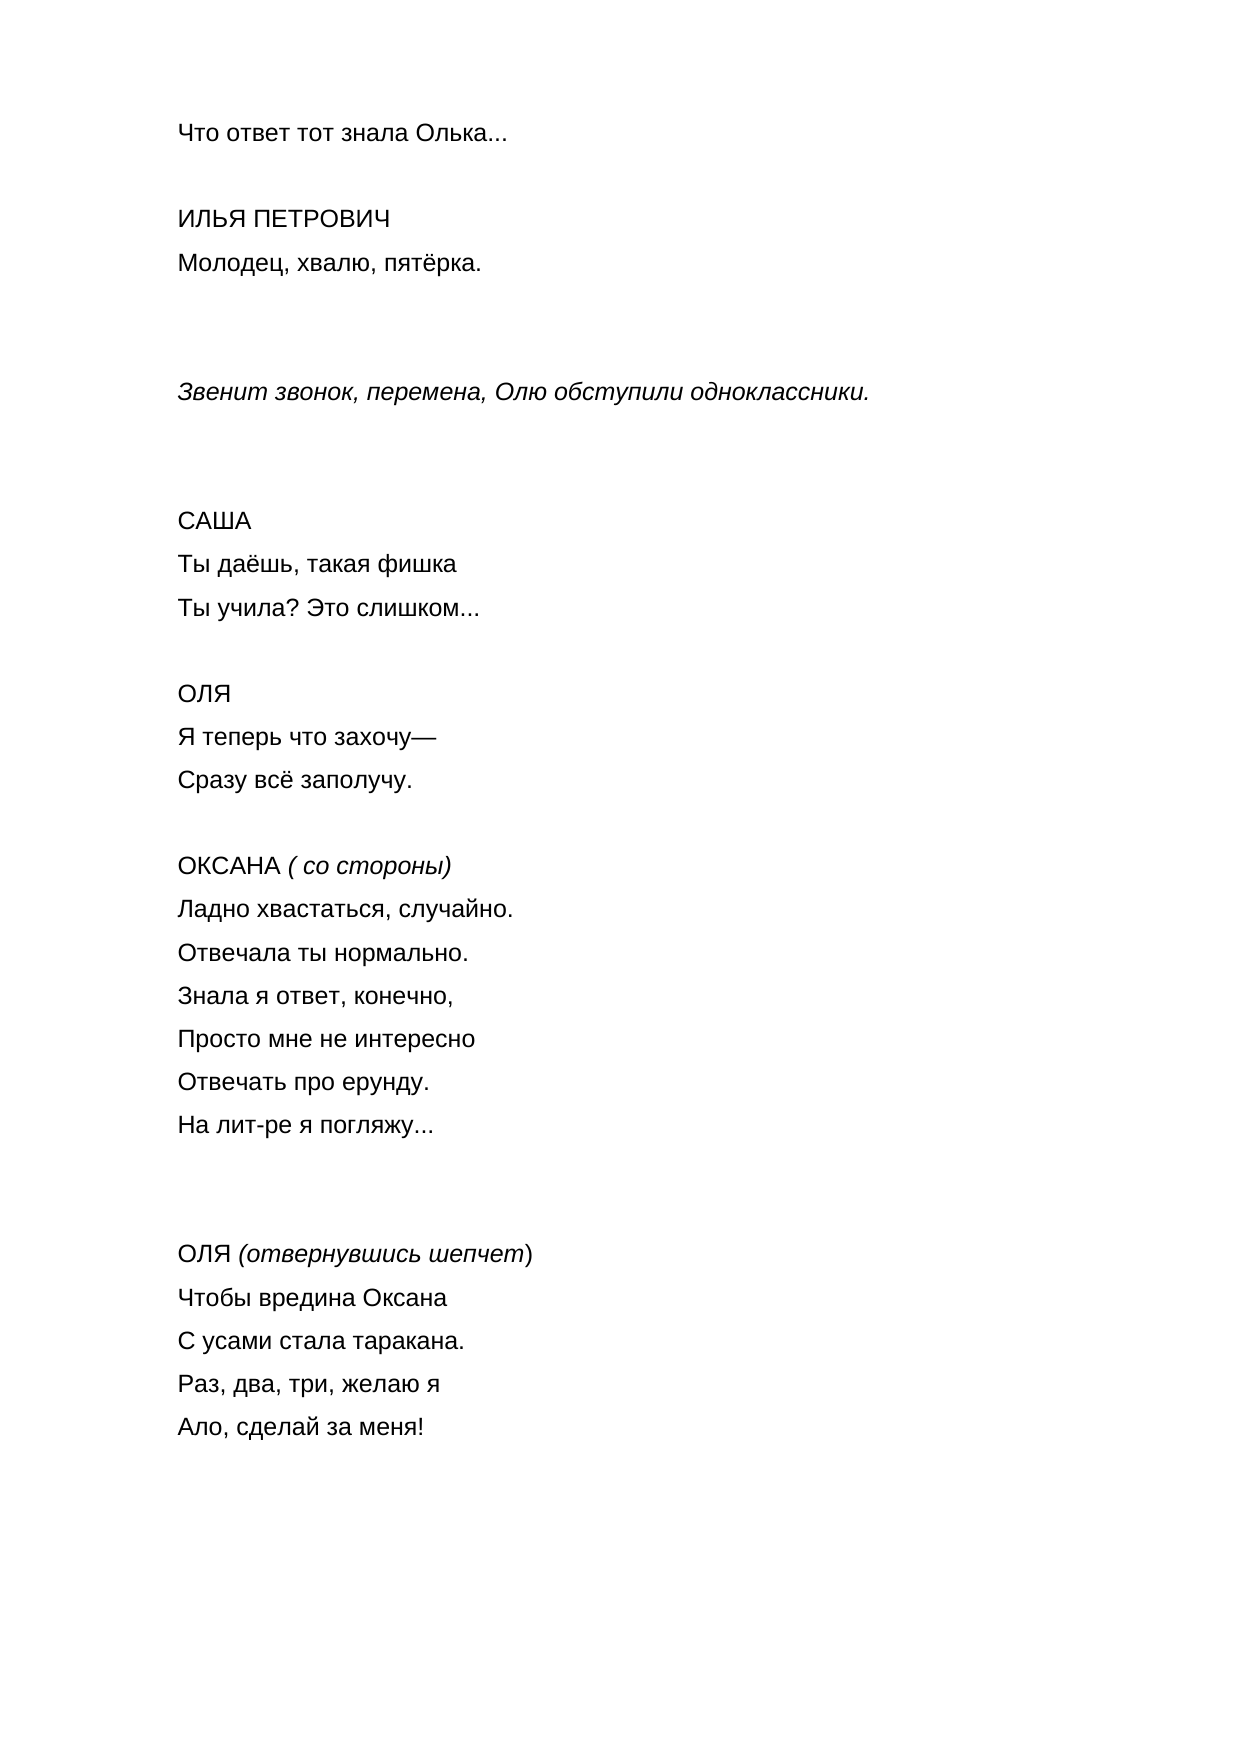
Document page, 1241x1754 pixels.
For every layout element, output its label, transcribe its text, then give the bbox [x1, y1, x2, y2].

text Ты даёшь, такая фишка [177, 549, 1152, 578]
text Ладно хвастаться, случайно. [177, 894, 1152, 923]
text Молодец, хвалю, пятёрка. [177, 247, 1152, 276]
text Знала я ответ, конечно, [177, 981, 1152, 1009]
text Звенит звонок, перемена, Олю обступили одноклассники. [177, 377, 1152, 406]
text САША [177, 506, 1152, 535]
text Ало, сделай за меня! [177, 1412, 1152, 1441]
text ОЛЯ [177, 679, 1152, 707]
text На лит-ре я погляжу... [177, 1110, 1152, 1139]
text Я теперь что захочу— [177, 722, 1152, 751]
text ОКСАНА ( со стороны) [177, 851, 1152, 880]
text ОЛЯ (отвернувшись шепчет) [177, 1239, 1152, 1268]
text Просто мне не интересно [177, 1024, 1152, 1052]
text ИЛЬЯ ПЕТРОВИЧ [177, 204, 1152, 233]
text Что ответ тот знала Олька... [177, 118, 1152, 147]
text Чтобы вредина Оксана [177, 1282, 1152, 1311]
text Сразу всё заполучу. [177, 765, 1152, 794]
text Отвечать про ерунду. [177, 1067, 1152, 1096]
text Отвечала ты нормально. [177, 937, 1152, 966]
text Раз, два, три, желаю я [177, 1369, 1152, 1397]
text Ты учила? Это слишком... [177, 592, 1152, 621]
text С усами стала таракана. [177, 1326, 1152, 1354]
